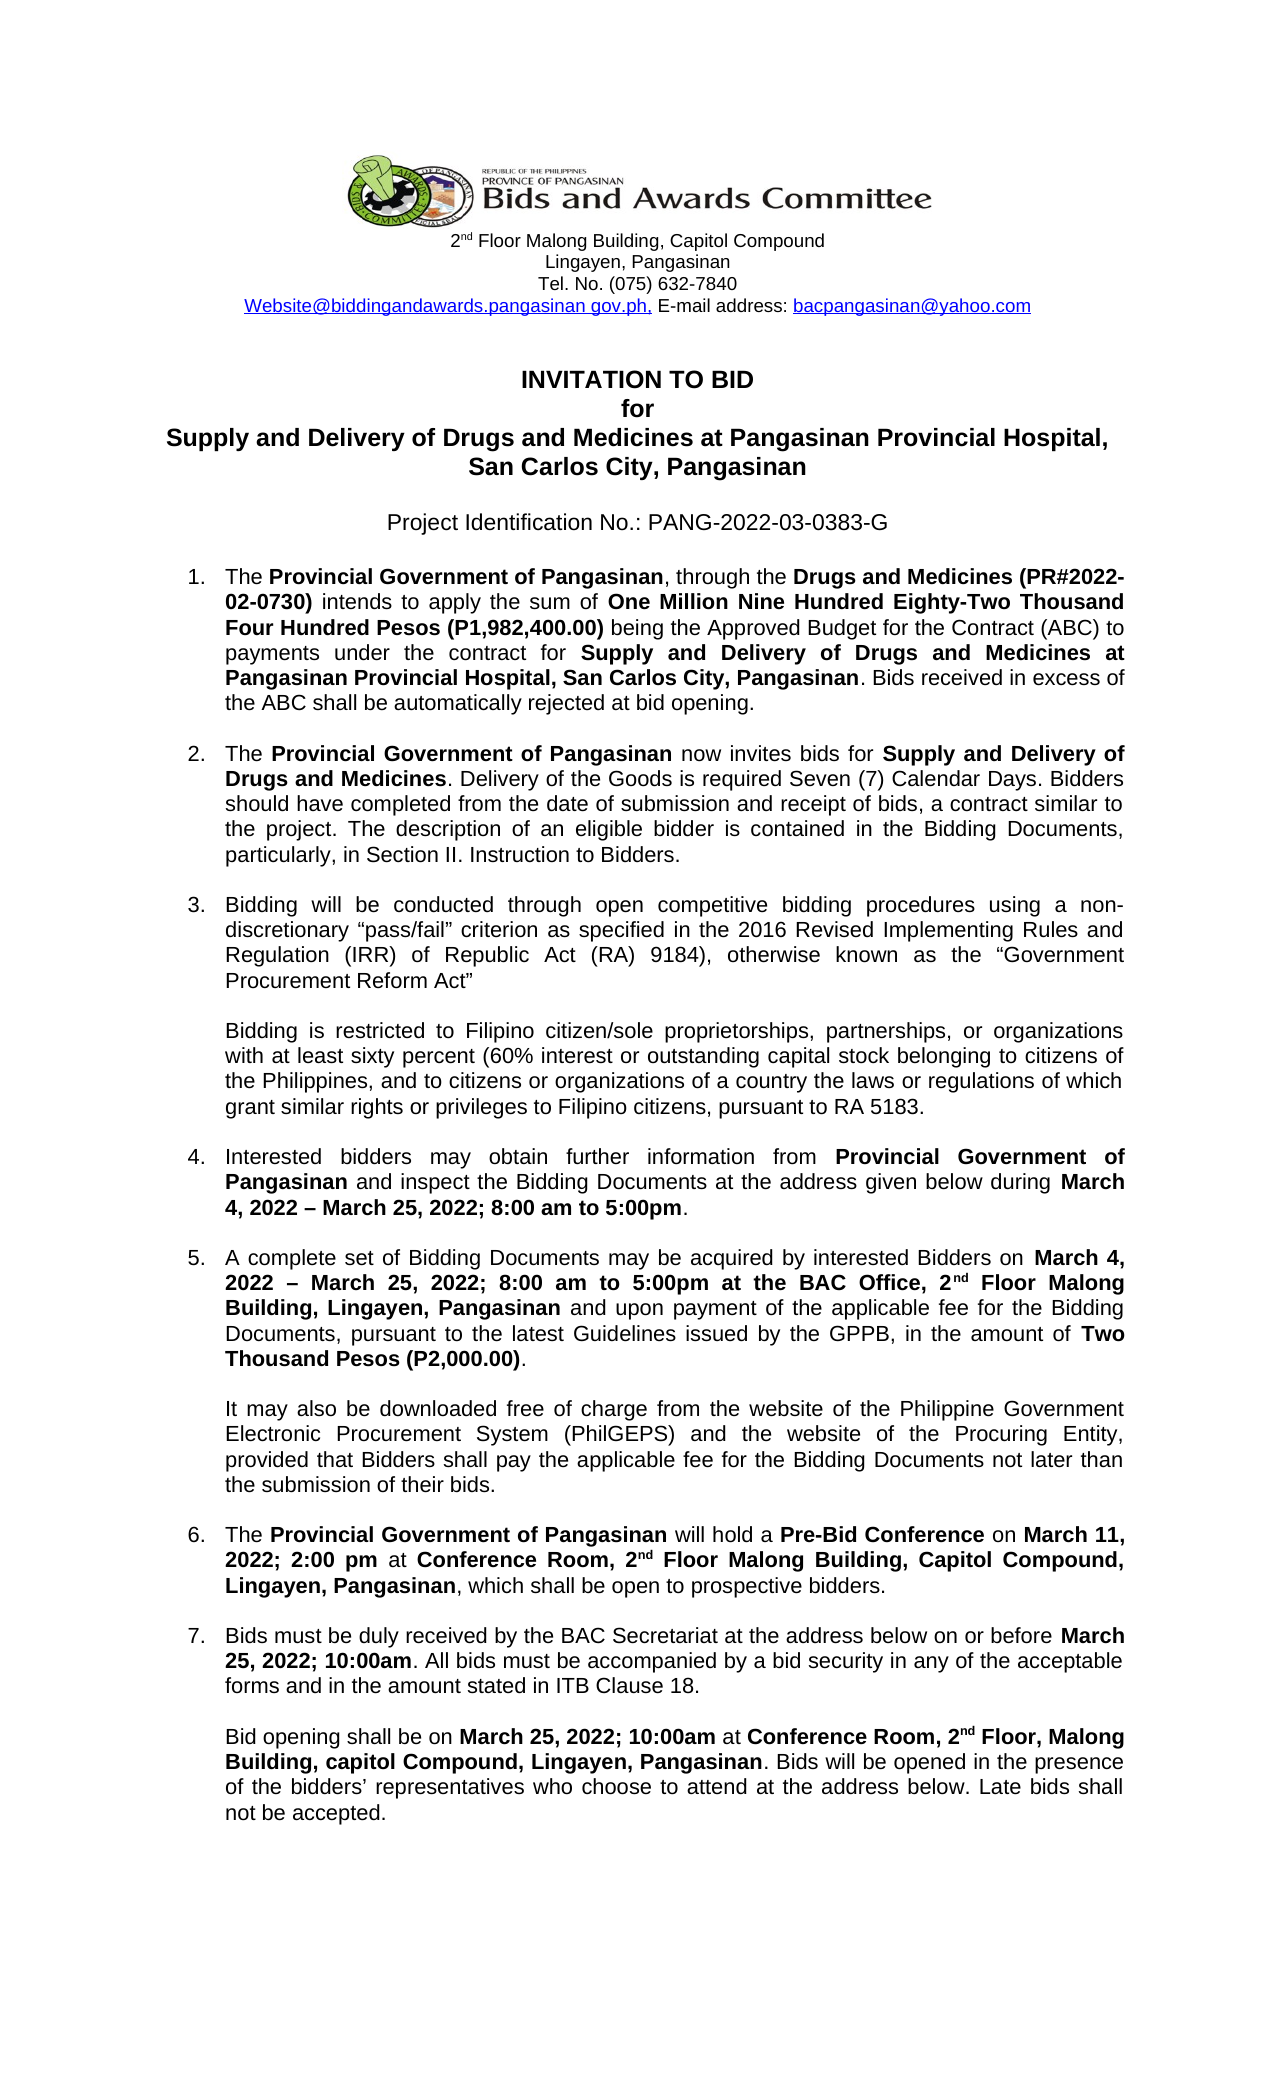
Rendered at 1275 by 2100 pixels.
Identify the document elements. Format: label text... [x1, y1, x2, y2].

picture [342, 150, 933, 230]
text for [150, 394, 1125, 423]
text Bidding is restricted to Filipino citizen/sole proprietorships, partnerships, or organizations with at least sixty percent (60% interest or outstanding capital stock belonging to citizens of the Philippines, and to citizens or organizations of a country the laws or regulations of which grant similar rights or privileges to Filipino citizens, pursuant to RA 5183. [225, 1018, 1125, 1119]
list A complete set of Bidding Documents may be acquired by interested Bidders on March 4, 2022 – March 25, 2022; 8:00 am to 5:00pm at the BAC Office, 2nd Floor Malong Building, Lingayen, Pangasinan and upon payment of the applicable fee for the Bidding Documents, pursuant to the latest Guidelines issued by the GPPB, in the amount of Two Thousand Pesos (P2,000.00). [187, 1245, 1125, 1371]
text Supply and Delivery of Drugs and Medicines at Pangasinan Provincial Hospital, San Carlos City, Pangasinan [150, 423, 1125, 480]
text Bid opening shall be on March 25, 2022; 10:00am at Conference Room, 2nd Floor, Malong Building, capitol Compound, Lingayen, Pangasinan. Bids will be opened in the presence of the bidders’ representatives who choose to attend at the address below. Late bids shall not be accepted. [225, 1724, 1125, 1825]
list Interested bidders may obtain further information from Provincial Government of Pangasinan and inspect the Bidding Documents at the address given below during March 4, 2022 – March 25, 2022; 8:00 am to 5:00pm. [187, 1144, 1125, 1220]
text Project Identification No.: PANG-2022-03-0383-G [150, 509, 1125, 536]
text Website@biddingandawards.pangasinan gov.ph, E-mail address: bacpangasinan@yahoo.com [150, 294, 1125, 316]
text 2nd Floor Malong Building, Capitol Compound [150, 230, 1125, 251]
list The Provincial Government of Pangasinan will hold a Pre-Bid Conference on March 11, 2022; 2:00 pm at Conference Room, 2nd Floor Malong Building, Capitol Compound, Lingayen, Pangasinan, which shall be open to prospective bidders. [187, 1522, 1125, 1598]
list The Provincial Government of Pangasinan, through the Drugs and Medicines (PR#2022-02-0730) intends to apply the sum of One Million Nine Hundred Eighty-Two Thousand Four Hundred Pesos (P1,982,400.00) being the Approved Budget for the Contract (ABC) to payments under the contract for Supply and Delivery of Drugs and Medicines at Pangasinan Provincial Hospital, San Carlos City, Pangasinan. Bids received in excess of the ABC shall be automatically rejected at bid opening. [187, 564, 1125, 716]
list Bids must be duly received by the BAC Secretariat at the address below on or before March 25, 2022; 10:00am. All bids must be accompanied by a bid security in any of the acceptable forms and in the amount stated in ITB Clause 18. [187, 1623, 1125, 1699]
list The Provincial Government of Pangasinan now invites bids for Supply and Delivery of Drugs and Medicines. Delivery of the Goods is required Seven (7) Calendar Days. Bidders should have completed from the date of submission and receipt of bids, a contract similar to the project. The description of an eligible bidder is contained in the Bidding Documents, particularly, in Section II. Instruction to Bidders. [187, 741, 1125, 867]
list Bidding will be conducted through open competitive bidding procedures using a non-discretionary “pass/fail” criterion as specified in the 2016 Revised Implementing Rules and Regulation (IRR) of Republic Act (RA) 9184), otherwise known as the “Government Procurement Reform Act” [187, 892, 1125, 993]
text Lingayen, Pangasinan [150, 251, 1125, 273]
text Tel. No. (075) 632-7840 [150, 273, 1125, 294]
text INVITATION TO BID [150, 365, 1125, 394]
text It may also be downloaded free of charge from the website of the Philippine Government Electronic Procurement System (PhilGEPS) and the website of the Procuring Entity, provided that Bidders shall pay the applicable fee for the Bidding Documents not later than the submission of their bids. [225, 1396, 1125, 1497]
